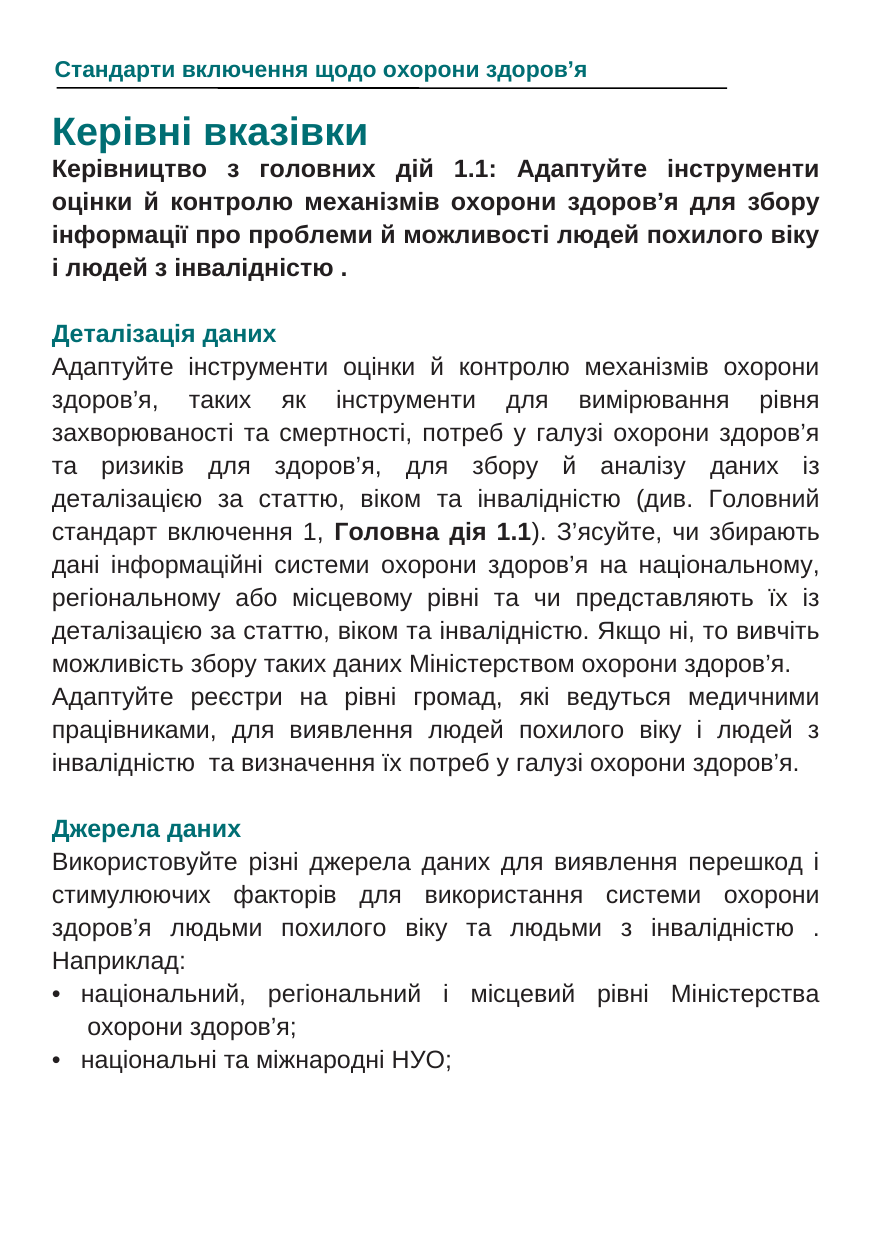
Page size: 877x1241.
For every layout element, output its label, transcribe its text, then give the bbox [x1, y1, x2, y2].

text Адаптуйте реєстри на рівні громад, які ведуться медичними працівниками, для виявлення людей похилого віку і людей з інвалідністю та визначення їх потреб у галузі охорони здоров’я. [52, 682, 821, 777]
text Адаптуйте інструменти оцінки й контролю механізмів охорони здоров’я, таких як інструменти для вимірювання рівня захворюваності та смертності, потреб у галузі охорони здоров’я та ризиків для здоров’я, для збору й аналізу даних із деталізацією за статтю, віком та інвалідністю (див. Головний стандарт включення 1, Головна дія 1.1). З’ясуйте, чи збирають дані інформаційні системи охорони здоров’я на національному, регіональному або місцевому рівні та чи представляють їх із деталізацією за статтю, віком та інвалідністю. Якщо ні, то вивчіть можливість збору таких даних Міністерством охорони здоров’я. [52, 352, 821, 678]
text Керівництво з головних дій 1.1: Адаптуйте інструменти оцінки й контролю механізмів охорони здоров’я для збору інформації про проблеми й можливості людей похилого віку і людей з інвалідністю . [52, 153, 821, 281]
text Стандарти включення щодо охорони здоров’я [54, 56, 588, 82]
text Деталізація даних [52, 319, 821, 347]
list національні та міжнародні НУО; [52, 1045, 821, 1074]
list національний, регіональний і місцевий рівні Міністерства охорони здоров’я; [52, 979, 821, 1041]
text Керівні вказівки [52, 108, 821, 153]
text Джерела даних [52, 814, 821, 843]
text Використовуйте різні джерела даних для виявлення перешкод і стимулюючих факторів для використання системи охорони здоров’я людьми похилого віку та людьми з інвалідністю . Наприклад: [52, 847, 821, 975]
